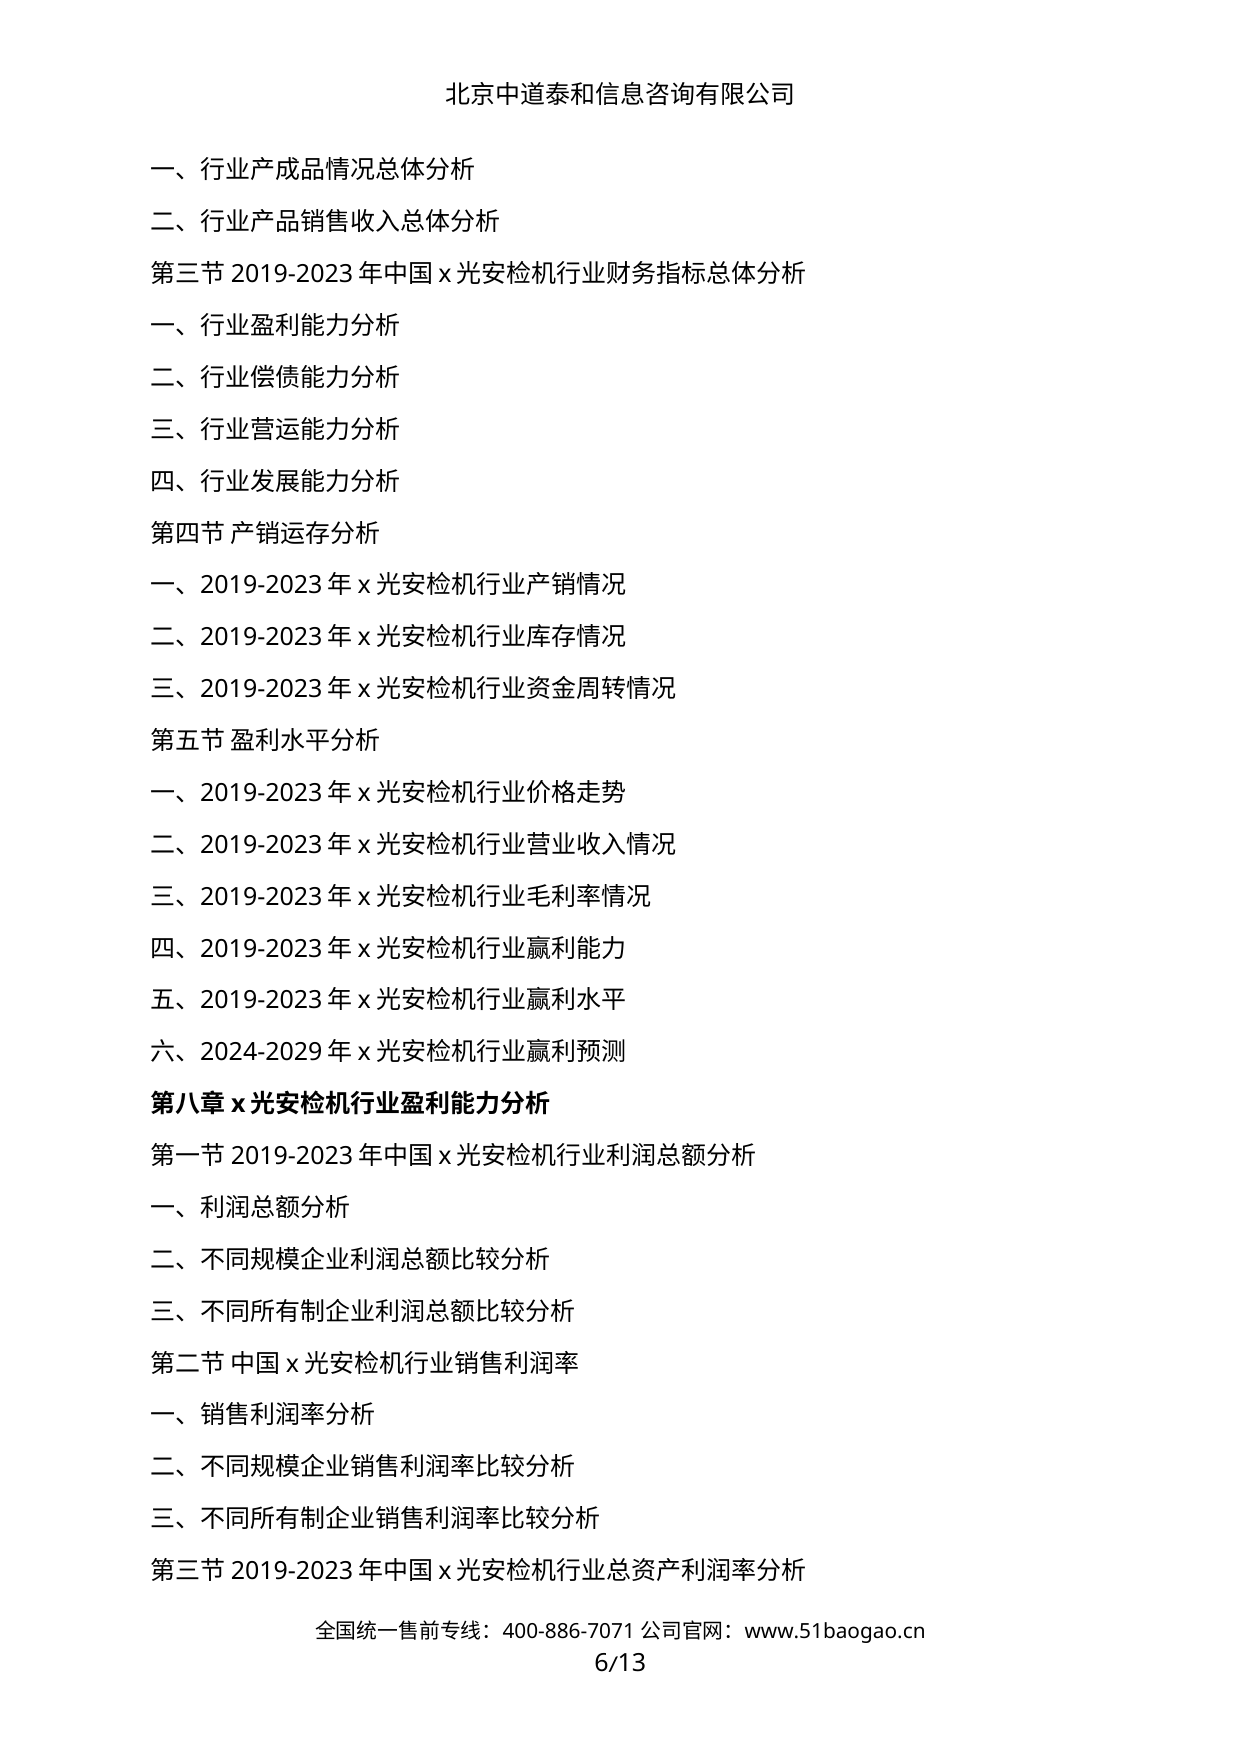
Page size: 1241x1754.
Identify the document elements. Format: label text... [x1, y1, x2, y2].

text 二、不同规模企业利润总额比较分析 [150, 1239, 1090, 1276]
text 四、行业发展能力分析 [150, 461, 1090, 497]
text 二、2019-2023年x光安检机行业营业收入情况 [150, 824, 1090, 861]
text 一、2019-2023年x光安检机行业产销情况 [150, 565, 1090, 601]
text 第三节 2019-2023年中国x光安检机行业财务指标总体分析 [150, 254, 1090, 290]
text 一、2019-2023年x光安检机行业价格走势 [150, 772, 1090, 809]
text 四、2019-2023年x光安检机行业赢利能力 [150, 928, 1090, 964]
text 第一节 2019-2023年中国x光安检机行业利润总额分析 [150, 1136, 1090, 1172]
text 三、2019-2023年x光安检机行业毛利率情况 [150, 876, 1090, 912]
text 二、2019-2023年x光安检机行业库存情况 [150, 617, 1090, 653]
text 第三节 2019-2023年中国x光安检机行业总资产利润率分析 [150, 1551, 1090, 1587]
text 第二节 中国x光安检机行业销售利润率 [150, 1343, 1090, 1379]
text 第四节 产销运存分析 [150, 513, 1090, 549]
text 一、行业盈利能力分析 [150, 306, 1090, 342]
text 二、行业产品销售收入总体分析 [150, 202, 1090, 238]
text 六、2024-2029年x光安检机行业赢利预测 [150, 1032, 1090, 1068]
text 第五节 盈利水平分析 [150, 721, 1090, 757]
text 三、不同所有制企业利润总额比较分析 [150, 1291, 1090, 1327]
text 三、不同所有制企业销售利润率比较分析 [150, 1499, 1090, 1535]
text 一、利润总额分析 [150, 1187, 1090, 1224]
text 一、行业产成品情况总体分析 [150, 150, 1090, 186]
text 第八章 x光安检机行业盈利能力分析 [150, 1084, 1090, 1120]
text 二、不同规模企业销售利润率比较分析 [150, 1447, 1090, 1483]
text 一、销售利润率分析 [150, 1395, 1090, 1431]
text 五、2019-2023年x光安检机行业赢利水平 [150, 980, 1090, 1016]
text 三、行业营运能力分析 [150, 409, 1090, 446]
text 二、行业偿债能力分析 [150, 357, 1090, 394]
text 三、2019-2023年x光安检机行业资金周转情况 [150, 669, 1090, 705]
